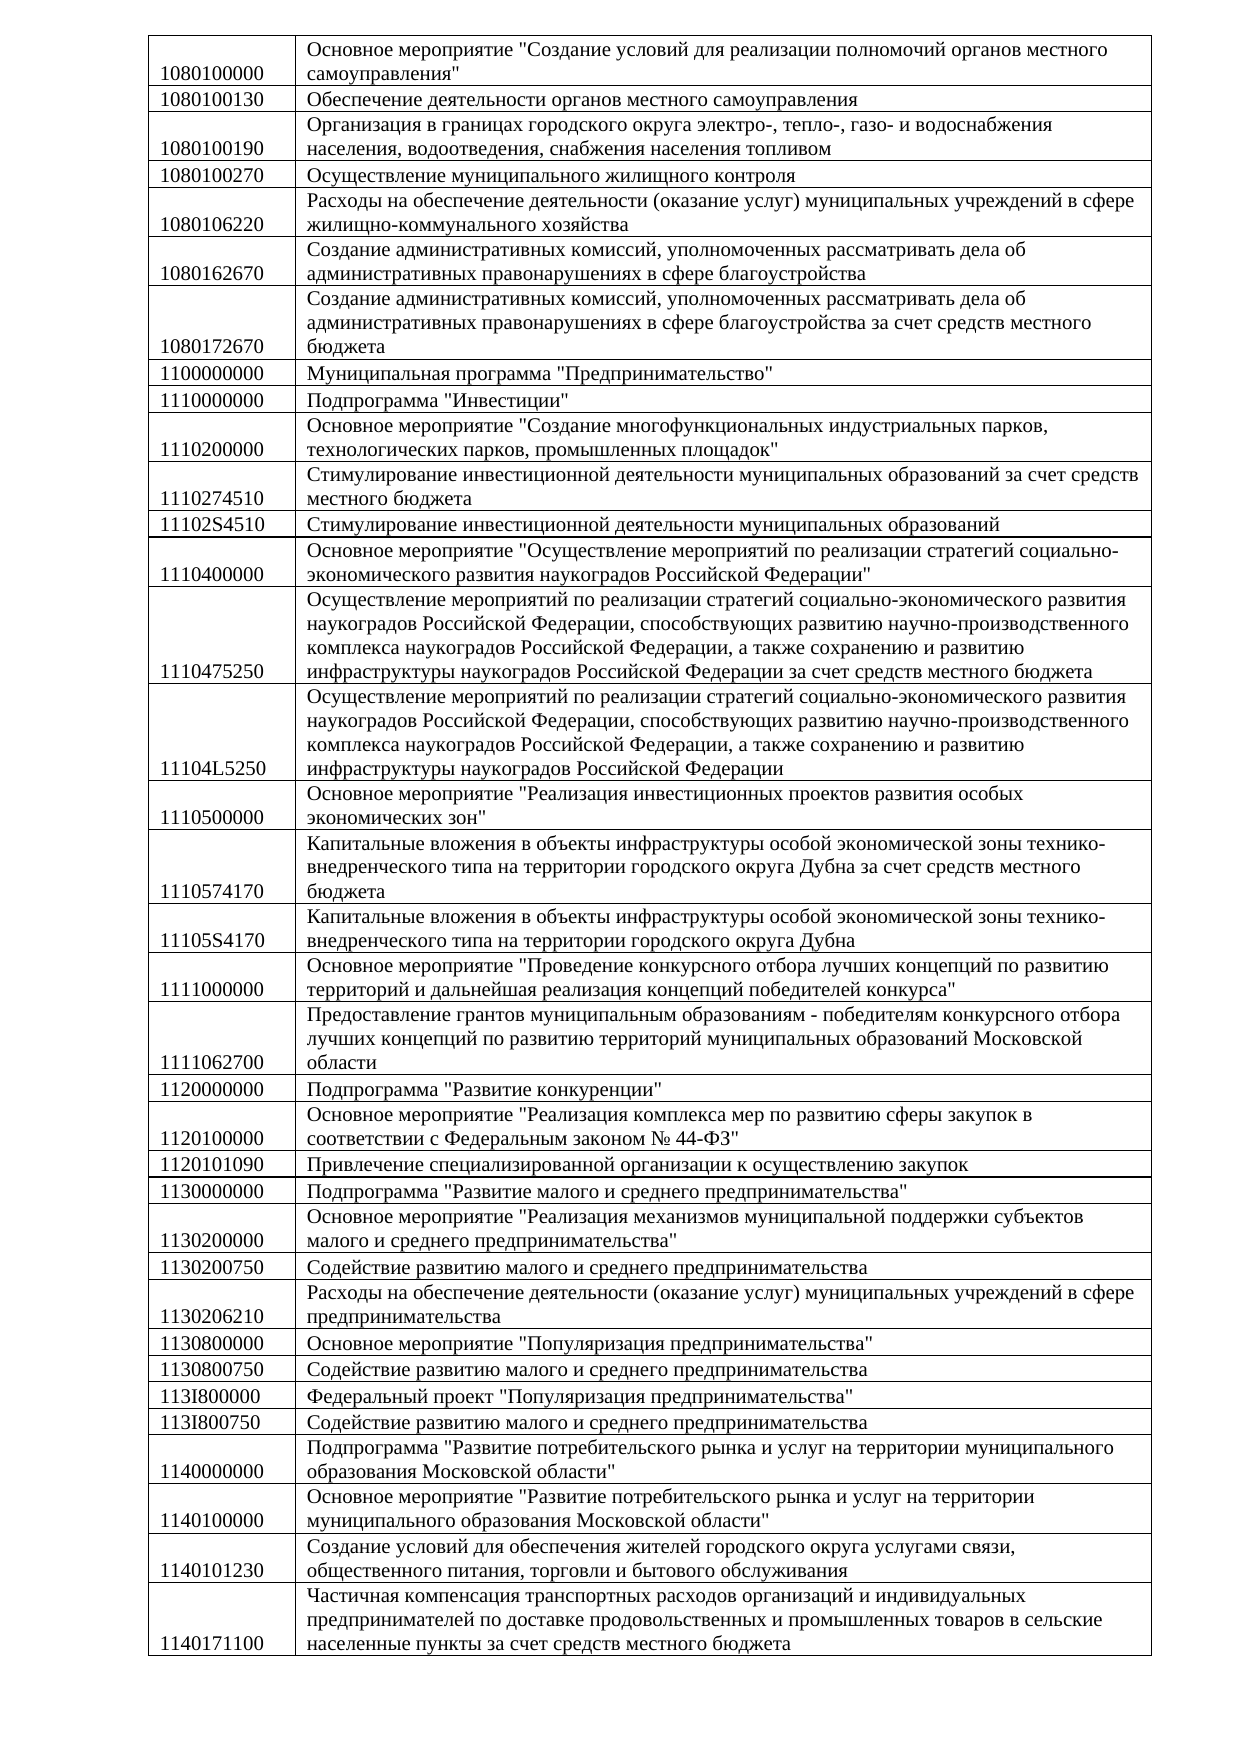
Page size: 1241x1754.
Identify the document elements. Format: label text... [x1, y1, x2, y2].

table_cell Расходы на обеспечение деятельности (оказание услуг) муниципальных учреждений в сфере жилищно-коммунального хозяйства [296, 188, 1151, 236]
table_cell Основное мероприятие "Создание условий для реализации полномочий органов местного самоуправления" [296, 36, 1151, 84]
table_cell 1080162670 [149, 237, 295, 285]
table_cell 1120101090 [149, 1151, 295, 1176]
table_cell Подпрограмма "Развитие потребительского рынка и услуг на территории муниципального образования Московской области" [296, 1435, 1151, 1483]
table_cell 1110400000 [149, 538, 295, 586]
table_cell Основное мероприятие "Популяризация предпринимательства" [296, 1329, 1151, 1354]
table_cell 1080100130 [149, 86, 295, 111]
table_cell 1080172670 [149, 286, 295, 358]
table_cell 1110200000 [149, 413, 295, 461]
table_cell 1130206210 [149, 1280, 295, 1328]
table_cell Создание условий для обеспечения жителей городского округа услугами связи, общественного питания, торговли и бытового обслуживания [296, 1534, 1151, 1582]
table_cell Муниципальная программа "Предпринимательство" [296, 360, 1151, 385]
table_cell 1120000000 [149, 1075, 295, 1101]
table_cell 1140171100 [149, 1583, 295, 1655]
table_cell 1130200750 [149, 1253, 295, 1279]
table_cell 113I800750 [149, 1409, 295, 1434]
table_cell 1080100270 [149, 161, 295, 187]
table_cell 1080106220 [149, 188, 295, 236]
table_cell 11104L5250 [149, 684, 295, 780]
table_cell Частичная компенсация транспортных расходов организаций и индивидуальных предпринимателей по доставке продовольственных и промышленных товаров в сельские населенные пункты за счет средств местного бюджета [296, 1583, 1151, 1655]
table_cell 1120100000 [149, 1102, 295, 1150]
table_cell 1111000000 [149, 953, 295, 1001]
table_cell Основное мероприятие "Реализация инвестиционных проектов развития особых экономических зон" [296, 781, 1151, 829]
table_cell 1110274510 [149, 462, 295, 510]
table_cell Организация в границах городского округа электро-, тепло-, газо- и водоснабжения населения, водоотведения, снабжения населения топливом [296, 112, 1151, 160]
table_cell Федеральный проект "Популяризация предпринимательства" [296, 1382, 1151, 1408]
table_cell 1100000000 [149, 360, 295, 385]
table_cell 1111062700 [149, 1002, 295, 1074]
table_cell Подпрограмма "Инвестиции" [296, 386, 1151, 412]
table_cell Создание административных комиссий, уполномоченных рассматривать дела об административных правонарушениях в сфере благоустройства [296, 237, 1151, 285]
table_cell Осуществление мероприятий по реализации стратегий социально-экономического развития наукоградов Российской Федерации, способствующих развитию научно-производственного комплекса наукоградов Российской Федерации, а также сохранению и развитию инфраструктуры наукоградов Российской Федерации [296, 684, 1151, 780]
table_cell 1080100000 [149, 36, 295, 84]
table_cell Стимулирование инвестиционной деятельности муниципальных образований за счет средств местного бюджета [296, 462, 1151, 510]
table_cell Обеспечение деятельности органов местного самоуправления [296, 86, 1151, 111]
table_cell Основное мероприятие "Развитие потребительского рынка и услуг на территории муниципального образования Московской области" [296, 1484, 1151, 1532]
table_cell 11102S4510 [149, 511, 295, 536]
table_cell 11105S4170 [149, 904, 295, 952]
table_cell 1110574170 [149, 830, 295, 903]
table_cell Содействие развитию малого и среднего предпринимательства [296, 1253, 1151, 1279]
table_cell 1110000000 [149, 386, 295, 412]
table_cell 1140100000 [149, 1484, 295, 1532]
table_cell 1130800000 [149, 1329, 295, 1354]
table_cell 1140101230 [149, 1534, 295, 1582]
table_cell Основное мероприятие "Осуществление мероприятий по реализации стратегий социально-экономического развития наукоградов Российской Федерации" [296, 538, 1151, 586]
table_cell Основное мероприятие "Создание многофункциональных индустриальных парков, технологических парков, промышленных площадок" [296, 413, 1151, 461]
table_cell 1130800750 [149, 1356, 295, 1381]
table_cell 113I800000 [149, 1382, 295, 1408]
table_cell Осуществление муниципального жилищного контроля [296, 161, 1151, 187]
table_cell Капитальные вложения в объекты инфраструктуры особой экономической зоны технико-внедренческого типа на территории городского округа Дубна [296, 904, 1151, 952]
table_cell 1110500000 [149, 781, 295, 829]
table_cell Подпрограмма "Развитие конкуренции" [296, 1075, 1151, 1101]
table_cell 1140000000 [149, 1435, 295, 1483]
table_cell Стимулирование инвестиционной деятельности муниципальных образований [296, 511, 1151, 536]
table_cell 1080100190 [149, 112, 295, 160]
table_cell Осуществление мероприятий по реализации стратегий социально-экономического развития наукоградов Российской Федерации, способствующих развитию научно-производственного комплекса наукоградов Российской Федерации, а также сохранению и развитию инфраструктуры наукоградов Российской Федерации за счет средств местного бюджета [296, 587, 1151, 683]
table_cell Предоставление грантов муниципальным образованиям - победителям конкурсного отбора лучших концепций по развитию территорий муниципальных образований Московской области [296, 1002, 1151, 1074]
table_cell Основное мероприятие "Реализация комплекса мер по развитию сферы закупок в соответствии с Федеральным законом № 44-ФЗ" [296, 1102, 1151, 1150]
table_cell 1130200000 [149, 1204, 295, 1252]
table_cell Основное мероприятие "Проведение конкурсного отбора лучших концепций по развитию территорий и дальнейшая реализация концепций победителей конкурса" [296, 953, 1151, 1001]
table_cell 1130000000 [149, 1178, 295, 1203]
table_cell Привлечение специализированной организации к осуществлению закупок [296, 1151, 1151, 1176]
table_cell 1110475250 [149, 587, 295, 683]
table_cell Капитальные вложения в объекты инфраструктуры особой экономической зоны технико-внедренческого типа на территории городского округа Дубна за счет средств местного бюджета [296, 830, 1151, 903]
table_cell Содействие развитию малого и среднего предпринимательства [296, 1409, 1151, 1434]
table_cell Подпрограмма "Развитие малого и среднего предпринимательства" [296, 1178, 1151, 1203]
table_cell Создание административных комиссий, уполномоченных рассматривать дела об административных правонарушениях в сфере благоустройства за счет средств местного бюджета [296, 286, 1151, 358]
table_cell Расходы на обеспечение деятельности (оказание услуг) муниципальных учреждений в сфере предпринимательства [296, 1280, 1151, 1328]
table_cell Основное мероприятие "Реализация механизмов муниципальной поддержки субъектов малого и среднего предпринимательства" [296, 1204, 1151, 1252]
table_cell Содействие развитию малого и среднего предпринимательства [296, 1356, 1151, 1381]
